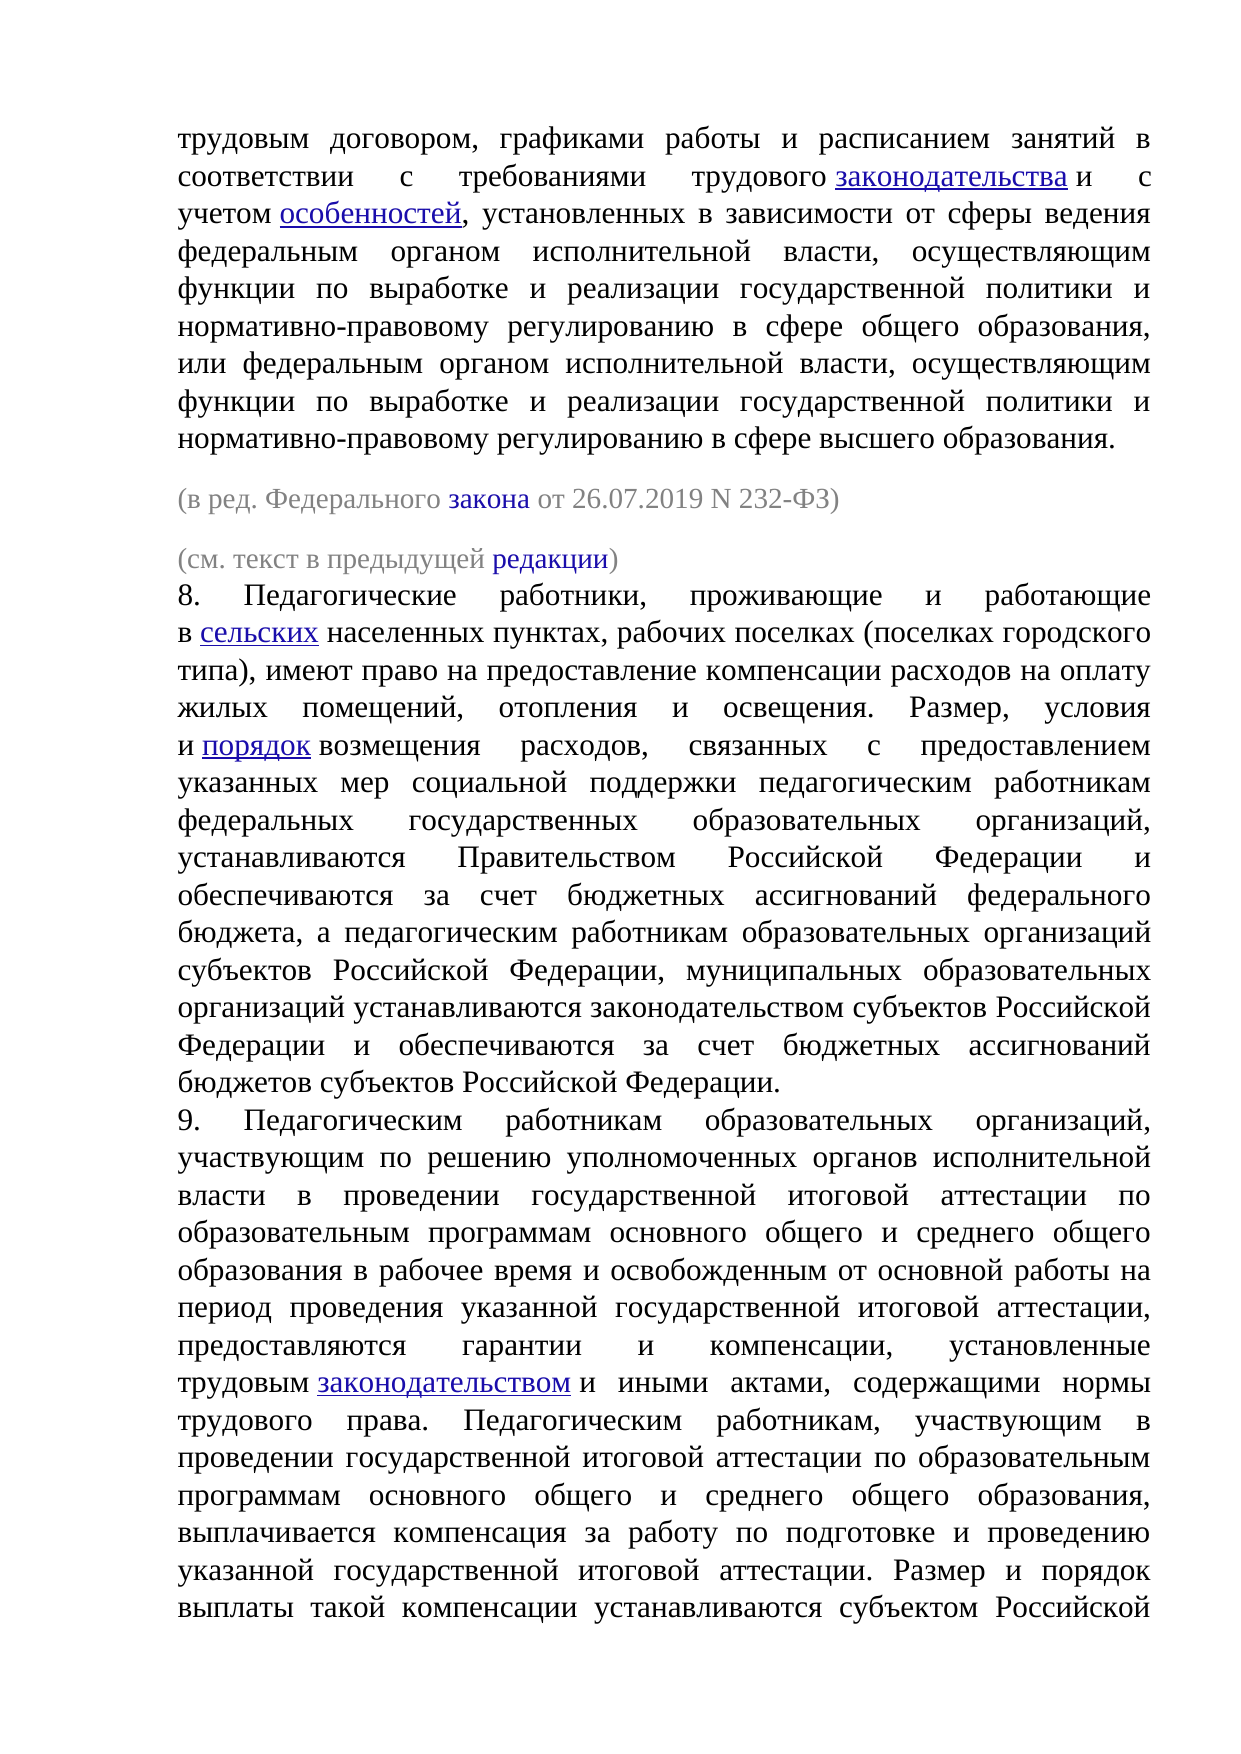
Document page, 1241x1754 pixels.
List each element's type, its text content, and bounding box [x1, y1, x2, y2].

text 8. Педагогические работники, проживающие и работающие в сельских населенных пунктах, рабочих поселках (поселках городского типа), имеют право на предоставление компенсации расходов на оплату жилых помещений, отопления и освещения. Размер, условия и порядок возмещения расходов, связанных с предоставлением указанных мер социальной поддержки педагогическим работникам федеральных государственных образовательных организаций, устанавливаются Правительством Российской Федерации и обеспечиваются за счет бюджетных ассигнований федерального бюджета, а педагогическим работникам образовательных организаций субъектов Российской Федерации, муниципальных образовательных организаций устанавливаются законодательством субъектов Российской Федерации и обеспечиваются за счет бюджетных ассигнований бюджетов субъектов Российской Федерации. [177, 574, 1152, 1099]
text (в ред. Федерального закона от 26.07.2019 N 232-ФЗ) [177, 477, 1152, 515]
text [177, 118, 1152, 456]
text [177, 1099, 1152, 1624]
text (см. текст в предыдущей редакции) [177, 537, 1152, 574]
